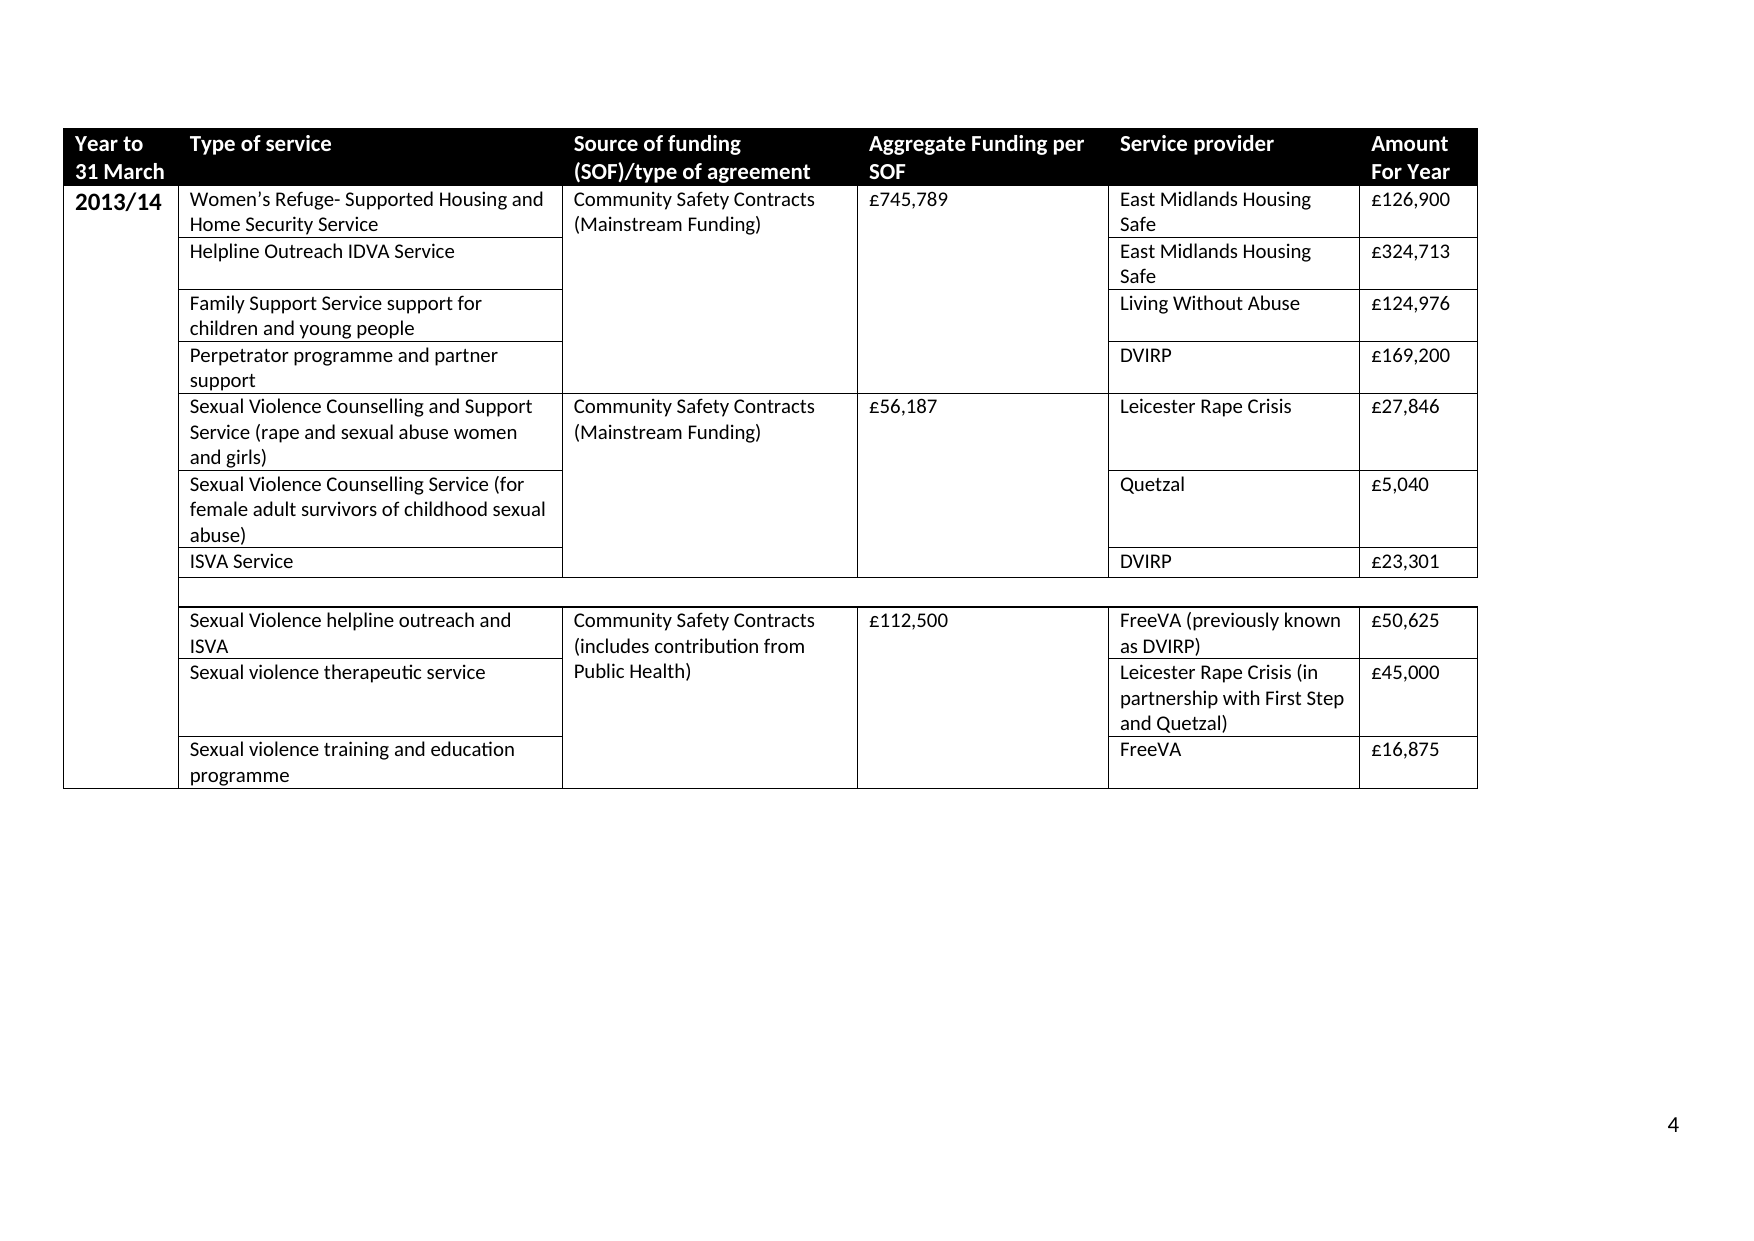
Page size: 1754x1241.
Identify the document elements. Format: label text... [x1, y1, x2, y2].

table_cell Sexual violence therapeutic service [179, 659, 562, 736]
table_cell Sexual Violence Counselling and Support Service (rape and sexual abuse women and girls) [179, 394, 562, 470]
table_cell £126,900 [1360, 186, 1477, 237]
table_header Source of funding (SOF)/type of agreement [563, 129, 857, 185]
table_cell East Midlands Housing Safe [1109, 186, 1359, 237]
table_cell Community Safety Contracts (includes contribution from Public Health) [563, 608, 857, 787]
table_cell Perpetrator programme and partner support [179, 342, 562, 393]
table_header Aggregate Funding per SOF [858, 129, 1108, 185]
table_cell Community Safety Contracts (Mainstream Funding) [563, 394, 857, 577]
table_cell Leicester Rape Crisis [1109, 394, 1359, 470]
table_cell Quetzal [1109, 471, 1359, 547]
table_cell FreeVA [1109, 737, 1359, 787]
table_cell £45,000 [1360, 659, 1477, 736]
table_cell £124,976 [1360, 290, 1477, 341]
table_cell Women’s Refuge- Supported Housing and Home Security Service [179, 186, 562, 237]
table_cell £324,713 [1360, 238, 1477, 289]
table_cell Leicester Rape Crisis (in partnership with First Step and Quetzal) [1109, 659, 1359, 736]
table_cell 2013/14 [64, 186, 178, 787]
table_cell ISVA Service [179, 548, 562, 577]
table_header Service provider [1109, 129, 1359, 185]
table_cell Sexual Violence helpline outreach and ISVA [179, 608, 562, 658]
table_cell Sexual violence training and education programme [179, 737, 562, 787]
table_cell Helpline Outreach IDVA Service [179, 238, 562, 289]
table_cell Living Without Abuse [1109, 290, 1359, 341]
table_cell £16,875 [1360, 737, 1477, 787]
table_cell £745,789 [858, 186, 1108, 393]
table_header Type of service [179, 129, 562, 185]
table_cell £27,846 [1360, 394, 1477, 470]
table_cell FreeVA (previously known as DVIRP) [1109, 608, 1359, 658]
table_header Amount For Year [1360, 129, 1477, 185]
table_cell £112,500 [858, 608, 1108, 787]
table_cell Community Safety Contracts (Mainstream Funding) [563, 186, 857, 393]
table_cell DVIRP [1109, 548, 1359, 577]
table_cell £23,301 [1360, 548, 1477, 577]
table_cell Family Support Service support for children and young people [179, 290, 562, 341]
table_cell DVIRP [1109, 342, 1359, 393]
table_cell £169,200 [1360, 342, 1477, 393]
table_cell £50,625 [1360, 608, 1477, 658]
table_cell £56,187 [858, 394, 1108, 577]
table_cell Sexual Violence Counselling Service (for female adult survivors of childhood sexual abuse) [179, 471, 562, 547]
table_header Year to 31 March [64, 129, 178, 185]
table_cell East Midlands Housing Safe [1109, 238, 1359, 289]
table_cell £5,040 [1360, 471, 1477, 547]
